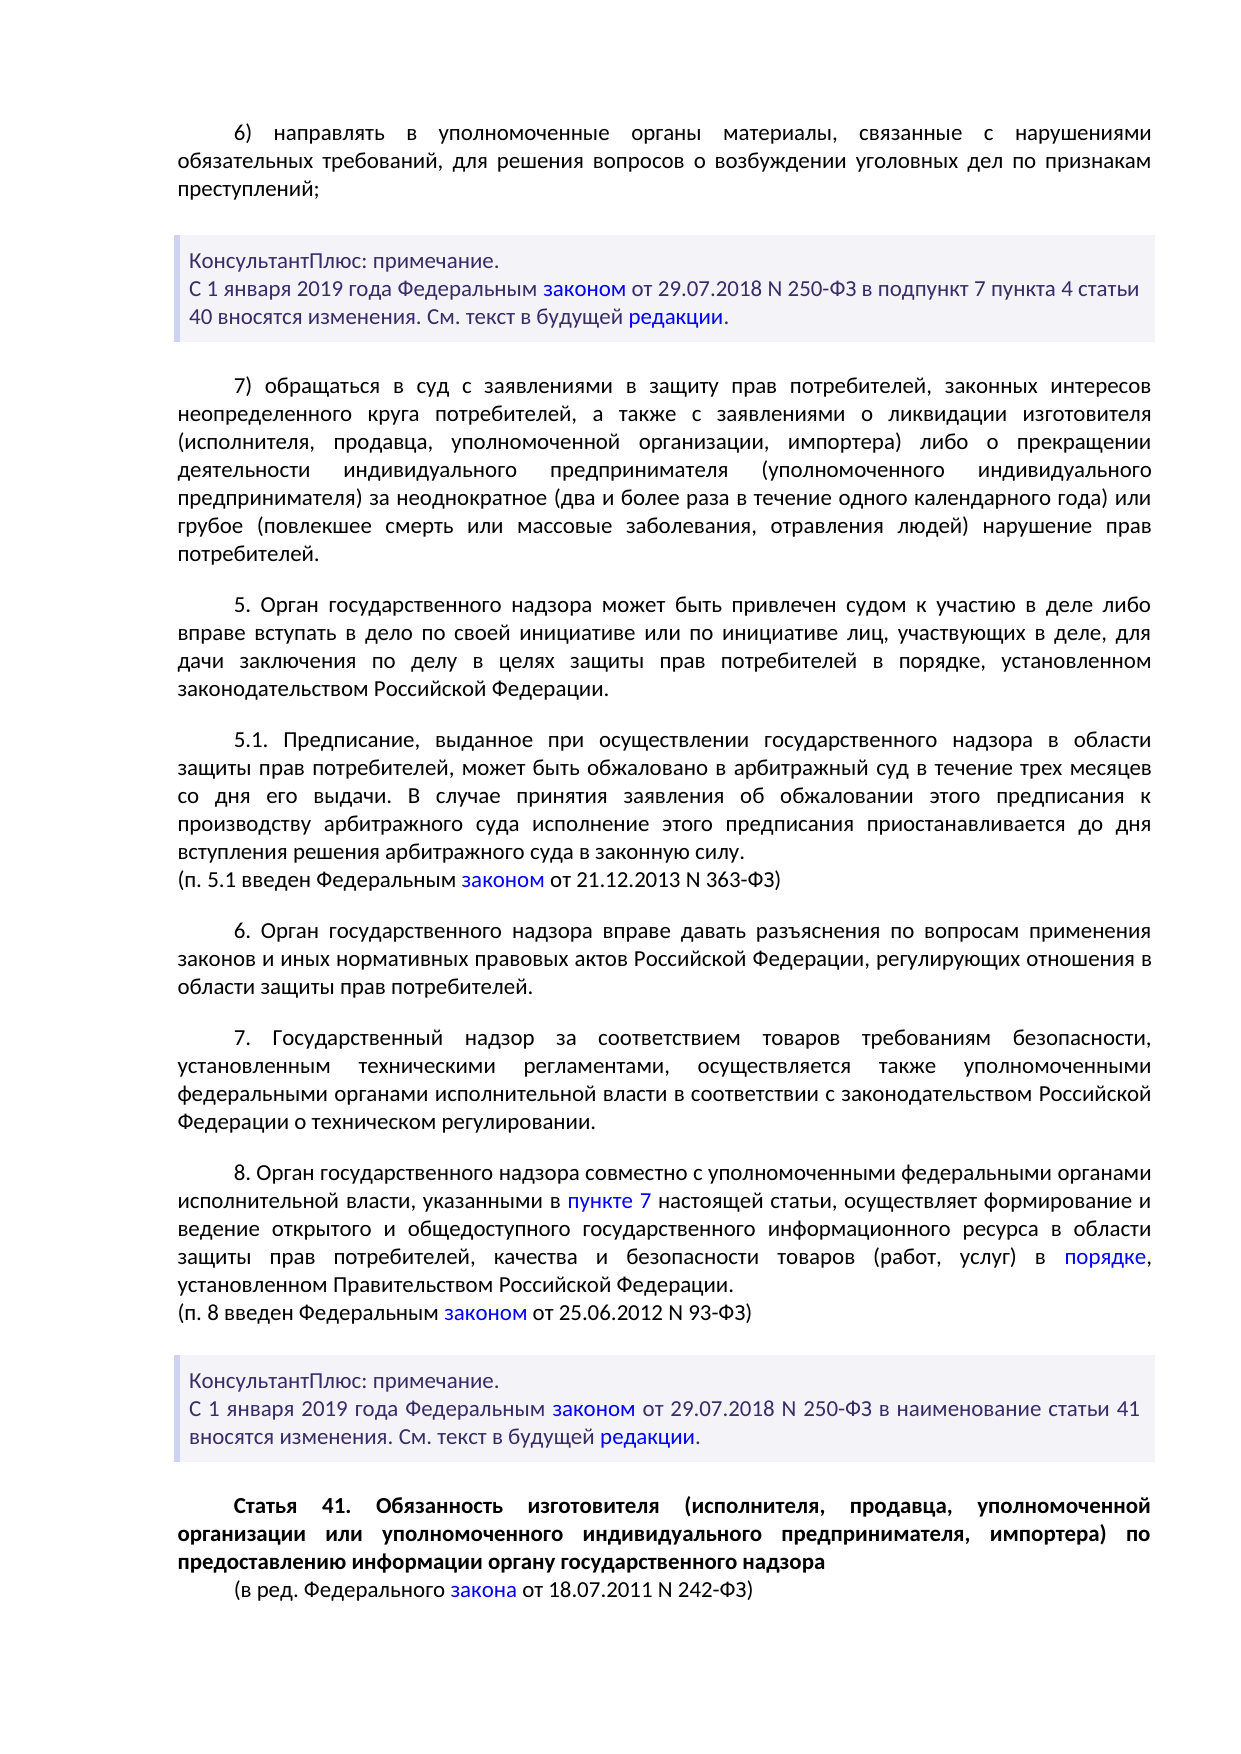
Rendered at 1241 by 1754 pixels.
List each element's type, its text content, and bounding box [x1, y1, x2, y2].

text (п. 8 введен Федеральным законом от 25.06.2012 N 93-ФЗ) [177, 1298, 1152, 1326]
text 6. Орган государственного надзора вправе давать разъяснения по вопросам применения законов и иных нормативных правовых актов Российской Федерации, регулирующих отношения в области защиты прав потребителей. [177, 916, 1152, 1000]
text 5. Орган государственного надзора может быть привлечен судом к участию в деле либо вправе вступать в дело по своей инициативе или по инициативе лиц, участвующих в деле, для дачи заключения по делу в целях защиты прав потребителей в порядке, установленном законодательством Российской Федерации. [177, 590, 1152, 702]
text (п. 5.1 введен Федеральным законом от 21.12.2013 N 363-ФЗ) [177, 865, 1152, 893]
text 6) направлять в уполномоченные органы материалы, связанные с нарушениями обязательных требований, для решения вопросов о возбуждении уголовных дел по признакам преступлений; [177, 118, 1152, 202]
text (в ред. Федерального закона от 18.07.2011 N 242-ФЗ) [177, 1575, 1152, 1603]
table_header КонсультантПлюс: примечание. С 1 января 2019 года Федеральным законом от 29.07.2018 N 250-ФЗ в наименование статьи 41 вносятся изменения. См. текст в будущей редакции. [180, 1355, 1149, 1462]
text 7) обращаться в суд с заявлениями в защиту прав потребителей, законных интересов неопределенного круга потребителей, а также с заявлениями о ликвидации изготовителя (исполнителя, продавца, уполномоченной организации, импортера) либо о прекращении деятельности индивидуального предпринимателя (уполномоченного индивидуального предпринимателя) за неоднократное (два и более раза в течение одного календарного года) или грубое (повлекшее смерть или массовые заболевания, отравления людей) нарушение прав потребителей. [177, 371, 1152, 567]
text 5.1. Предписание, выданное при осуществлении государственного надзора в области защиты прав потребителей, может быть обжаловано в арбитражный суд в течение трех месяцев со дня его выдачи. В случае принятия заявления об обжаловании этого предписания к производству арбитражного суда исполнение этого предписания приостанавливается до дня вступления решения арбитражного суда в законную силу. [177, 725, 1152, 865]
text 7. Государственный надзор за соответствием товаров требованиям безопасности, установленным техническими регламентами, осуществляется также уполномоченными федеральными органами исполнительной власти в соответствии с законодательством Российской Федерации о техническом регулировании. [177, 1023, 1152, 1135]
table_header КонсультантПлюс: примечание. С 1 января 2019 года Федеральным законом от 29.07.2018 N 250-ФЗ в подпункт 7 пункта 4 статьи 40 вносятся изменения. См. текст в будущей редакции. [180, 235, 1149, 342]
text 8. Орган государственного надзора совместно с уполномоченными федеральными органами исполнительной власти, указанными в пункте 7 настоящей статьи, осуществляет формирование и ведение открытого и общедоступного государственного информационного ресурса в области защиты прав потребителей, качества и безопасности товаров (работ, услуг) в порядке, установленном Правительством Российской Федерации. [177, 1158, 1152, 1298]
title Статья 41. Обязанность изготовителя (исполнителя, продавца, уполномоченной организации или уполномоченного индивидуального предпринимателя, импортера) по предоставлению информации органу государственного надзора [177, 1491, 1152, 1575]
